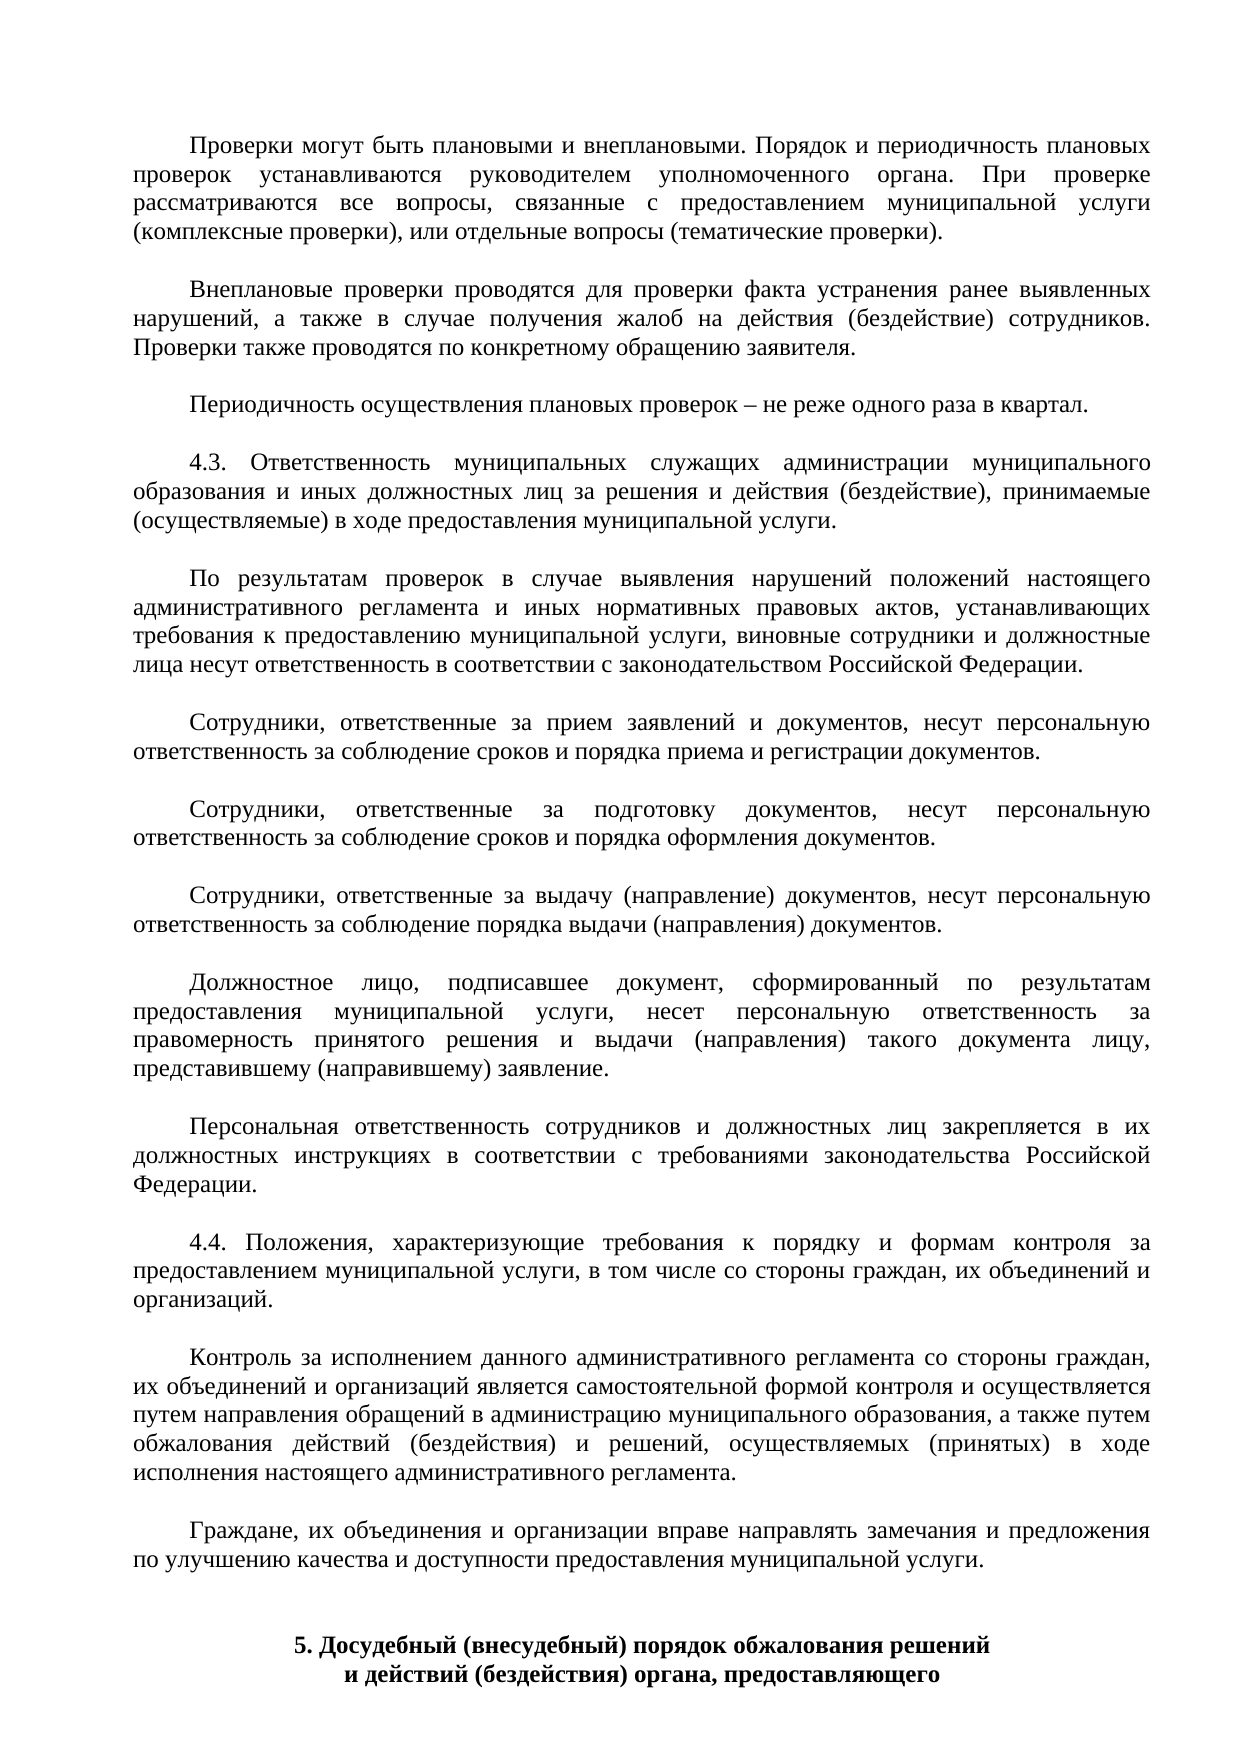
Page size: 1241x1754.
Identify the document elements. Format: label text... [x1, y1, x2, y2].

text 5. Досудебный (внесудебный) порядок обжалования решений [133, 1630, 1152, 1659]
text Внеплановые проверки проводятся для проверки факта устранения ранее выявленных нарушений, а также в случае получения жалоб на действия (бездействие) сотрудников. Проверки также проводятся по конкретному обращению заявителя. [133, 274, 1152, 360]
text 4.3. Ответственность муниципальных служащих администрации муниципального образования и иных должностных лиц за решения и действия (бездействие), принимаемые (осуществляемые) в ходе предоставления муниципальной услуги. [133, 447, 1152, 534]
text Персональная ответственность сотрудников и должностных лиц закрепляется в их должностных инструкциях в соответствии с требованиями законодательства Российской Федерации. [133, 1111, 1152, 1197]
text Граждане, их объединения и организации вправе направлять замечания и предложения по улучшению качества и доступности предоставления муниципальной услуги. [133, 1515, 1152, 1572]
text Проверки могут быть плановыми и внеплановыми. Порядок и периодичность плановых проверок устанавливаются руководителем уполномоченного органа. При проверке рассматриваются все вопросы, связанные с предоставлением муниципальной услуги (комплексные проверки), или отдельные вопросы (тематические проверки). [133, 130, 1152, 245]
text Периодичность осуществления плановых проверок – не реже одного раза в квартал. [133, 389, 1152, 418]
text Должностное лицо, подписавшее документ, сформированный по результатам предоставления муниципальной услуги, несет персональную ответственность за правомерность принятого решения и выдачи (направления) такого документа лицу, представившему (направившему) заявление. [133, 967, 1152, 1082]
text Сотрудники, ответственные за выдачу (направление) документов, несут персональную ответственность за соблюдение порядка выдачи (направления) документов. [133, 880, 1152, 938]
text и действий (бездействия) органа, предоставляющего [133, 1659, 1152, 1688]
text Сотрудники, ответственные за подготовку документов, несут персональную ответственность за соблюдение сроков и порядка оформления документов. [133, 794, 1152, 851]
text По результатам проверок в случае выявления нарушений положений настоящего административного регламента и иных нормативных правовых актов, устанавливающих требования к предоставлению муниципальной услуги, виновные сотрудники и должностные лица несут ответственность в соответствии с законодательством Российской Федерации. [133, 563, 1152, 678]
text 4.4. Положения, характеризующие требования к порядку и формам контроля за предоставлением муниципальной услуги, в том числе со стороны граждан, их объединений и организаций. [133, 1227, 1152, 1313]
text Контроль за исполнением данного административного регламента со стороны граждан, их объединений и организаций является самостоятельной формой контроля и осуществляется путем направления обращений в администрацию муниципального образования, а также путем обжалования действий (бездействия) и решений, осуществляемых (принятых) в ходе исполнения настоящего административного регламента. [133, 1342, 1152, 1486]
text Сотрудники, ответственные за прием заявлений и документов, несут персональную ответственность за соблюдение сроков и порядка приема и регистрации документов. [133, 707, 1152, 764]
